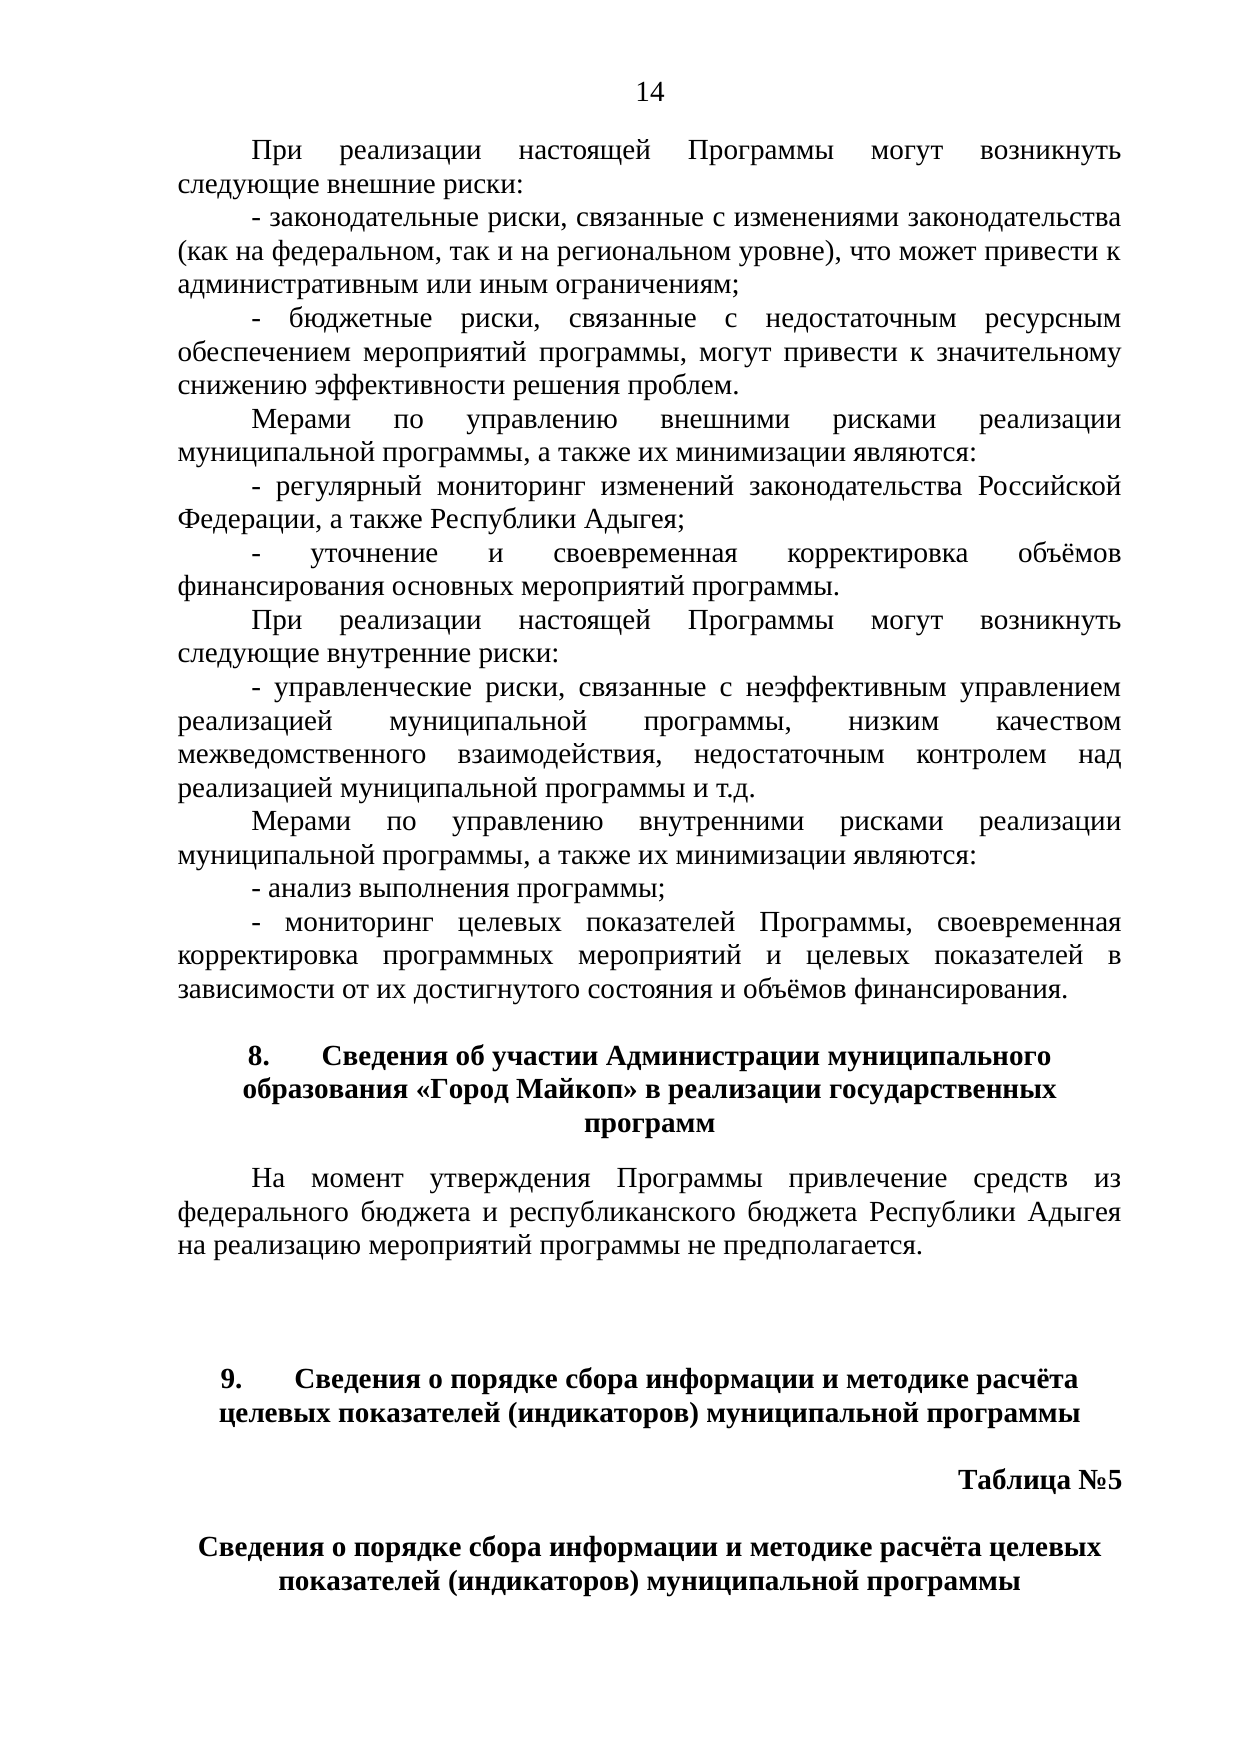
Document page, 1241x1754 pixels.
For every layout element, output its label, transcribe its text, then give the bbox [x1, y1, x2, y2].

text Сведения о порядке сбора информации и методике расчёта целевых показателей (индикаторов) муниципальной программы [177, 1529, 1122, 1596]
text - мониторинг целевых показателей Программы, своевременная корректировка программных мероприятий и целевых показателей в зависимости от их достигнутого состояния и объёмов финансирования. [177, 904, 1122, 1004]
text Мерами по управлению внутренними рисками реализации муниципальной программы, а также их минимизации являются: [177, 803, 1122, 870]
text При реализации настоящей Программы могут возникнуть следующие внешние риски: [177, 132, 1122, 199]
text Мерами по управлению внешними рисками реализации муниципальной программы, а также их минимизации являются: [177, 401, 1122, 468]
list Сведения о порядке сбора информации и методике расчёта целевых показателей (индикаторов) муниципальной программы [177, 1362, 1122, 1429]
list Сведения об участии Администрации муниципального образования «Город Майкоп» в реализации государственных программ [177, 1038, 1122, 1139]
text - уточнение и своевременная корректировка объёмов финансирования основных мероприятий программы. [177, 535, 1122, 602]
text - бюджетные риски, связанные с недостаточным ресурсным обеспечением мероприятий программы, могут привести к значительному снижению эффективности решения проблем. [177, 300, 1122, 401]
text Таблица №5 [177, 1462, 1122, 1496]
text - управленческие риски, связанные с неэффективным управлением реализацией муниципальной программы, низким качеством межведомственного взаимодействия, недостаточным контролем над реализацией муниципальной программы и т.д. [177, 669, 1122, 803]
text На момент утверждения Программы привлечение средств из федерального бюджета и республиканского бюджета Республики Адыгея на реализацию мероприятий программы не предполагается. [177, 1160, 1122, 1261]
text При реализации настоящей Программы могут возникнуть следующие внутренние риски: [177, 602, 1122, 669]
text - законодательные риски, связанные с изменениями законодательства (как на федеральном, так и на региональном уровне), что может привести к административным или иным ограничениям; [177, 199, 1122, 300]
text - регулярный мониторинг изменений законодательства Российской Федерации, а также Республики Адыгея; [177, 468, 1122, 535]
text - анализ выполнения программы; [177, 870, 1122, 904]
